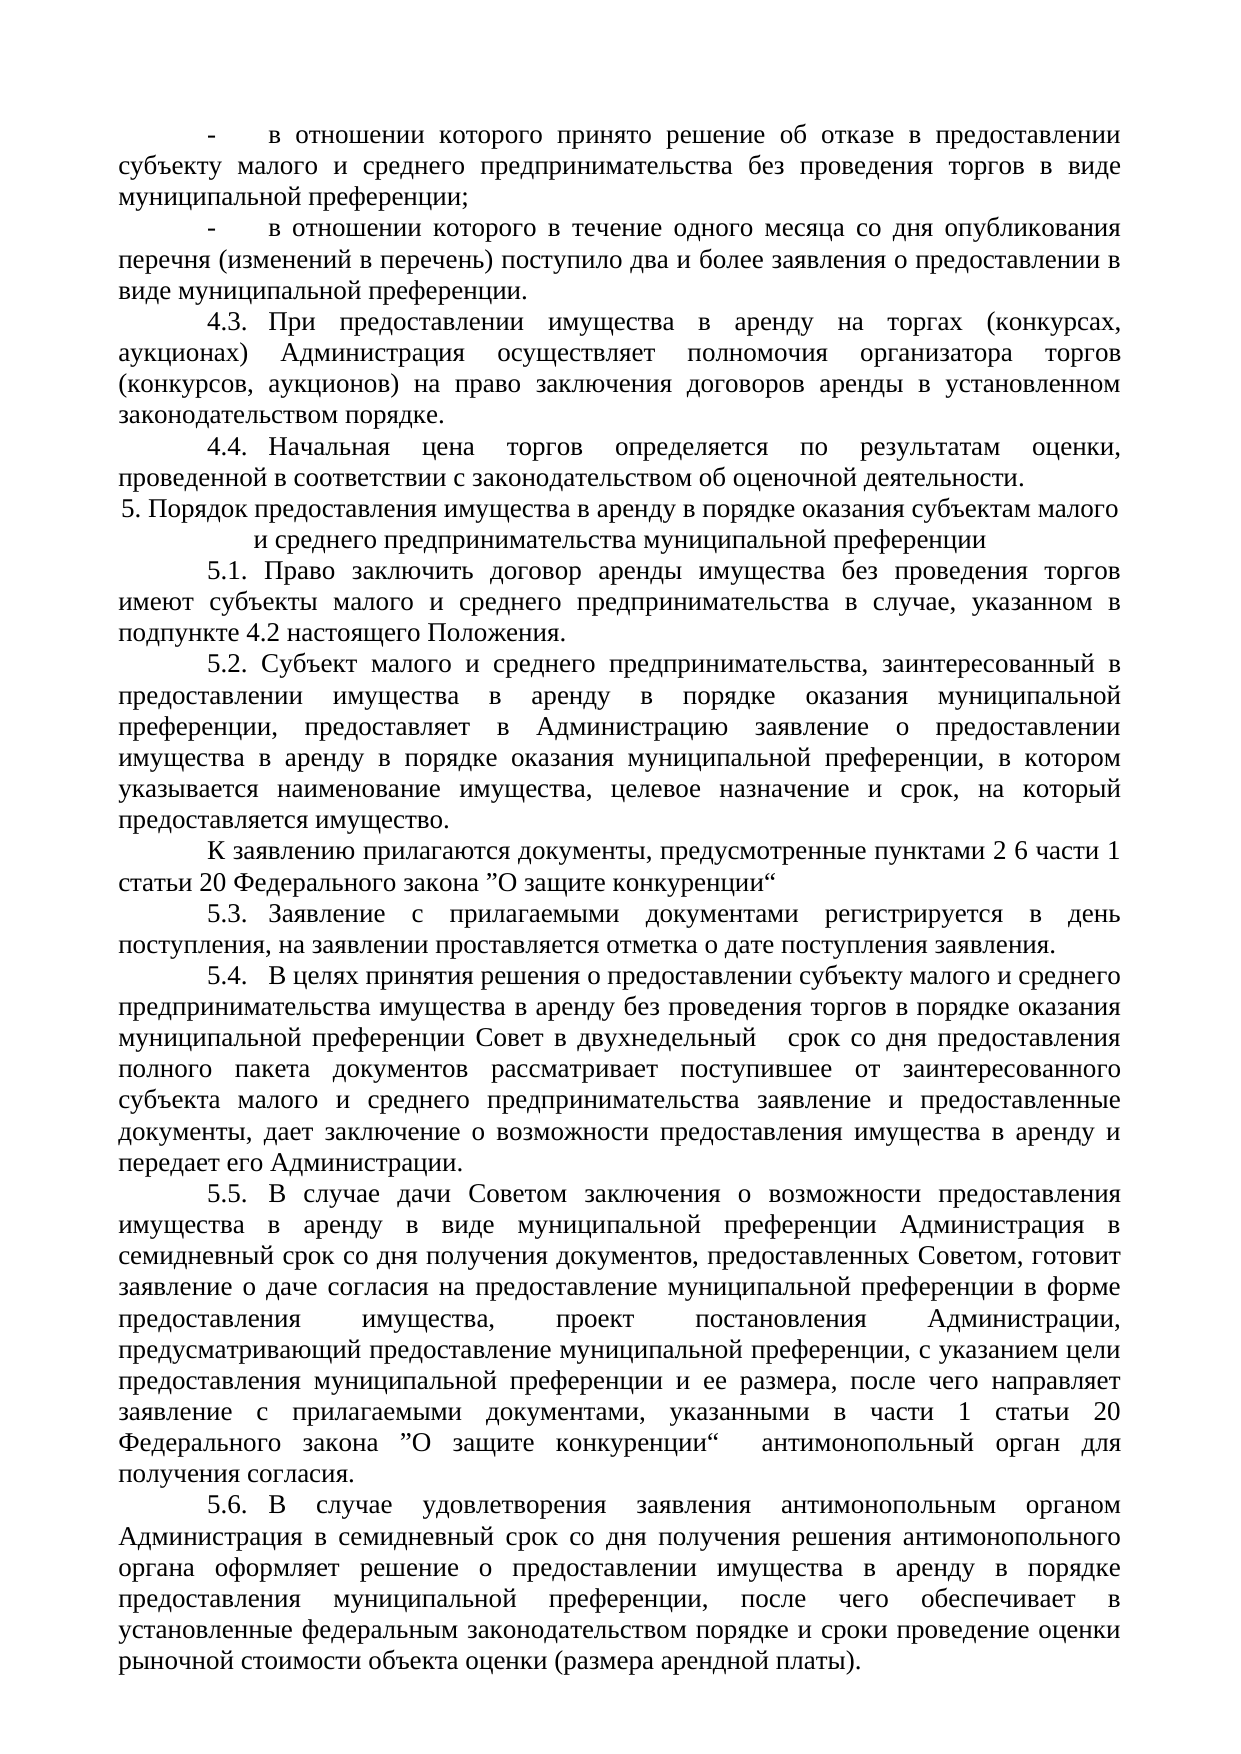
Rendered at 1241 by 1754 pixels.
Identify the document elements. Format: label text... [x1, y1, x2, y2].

text 5. Порядок предоставления имущества в аренду в порядке оказания субъектам малого и среднего предпринимательства муниципальной преференции [118, 492, 1122, 554]
text - в отношении которого в течение одного месяца со дня опубликования перечня (изменений в перечень) поступило два и более заявления о предоставлении в виде муниципальной преференции. [118, 212, 1122, 305]
text К заявлению прилагаются документы, предусмотренные пунктами 2 6 части 1 статьи 20 Федерального закона ”О защите конкуренции“ [118, 834, 1122, 897]
text 4.4. Начальная цена торгов определяется по результатам оценки, проведенной в соответствии с законодательством об оценочной деятельности. [118, 429, 1122, 492]
text 5.3. Заявление с прилагаемыми документами регистрируется в день поступления, на заявлении проставляется отметка о дате поступления заявления. [118, 897, 1122, 959]
text 4.3. При предоставлении имущества в аренду на торгах (конкурсах, аукционах) Администрация осуществляет полномочия организатора торгов (конкурсов, аукционов) на право заключения договоров аренды в установленном законодательством порядке. [118, 305, 1122, 429]
text - в отношении которого принято решение об отказе в предоставлении субъекту малого и среднего предпринимательства без проведения торгов в виде муниципальной преференции; [118, 118, 1122, 212]
text 5.6. В случае удовлетворения заявления антимонопольным органом Администрация в семидневный срок со дня получения решения антимонопольного органа оформляет решение о предоставлении имущества в аренду в порядке предоставления муниципальной преференции, после чего обеспечивает в установленные федеральным законодательством порядке и сроки проведение оценки рыночной стоимости объекта оценки (размера арендной платы). [118, 1488, 1122, 1675]
text 5.4. В целях принятия решения о предоставлении субъекту малого и среднего предпринимательства имущества в аренду без проведения торгов в порядке оказания муниципальной преференции Совет в двухнедельный срок со дня предоставления полного пакета документов рассматривает поступившее от заинтересованного субъекта малого и среднего предпринимательства заявление и предоставленные документы, дает заключение о возможности предоставления имущества в аренду и передает его Администрации. [118, 959, 1122, 1177]
text 5.2. Субъект малого и среднего предпринимательства, заинтересованный в предоставлении имущества в аренду в порядке оказания муниципальной преференции, предоставляет в Администрацию заявление о предоставлении имущества в аренду в порядке оказания муниципальной преференции, в котором указывается наименование имущества, целевое назначение и срок, на который предоставляется имущество. [118, 648, 1122, 834]
text 5.1. Право заключить договор аренды имущества без проведения торгов имеют субъекты малого и среднего предпринимательства в случае, указанном в подпункте 4.2 настоящего Положения. [118, 554, 1122, 648]
text 5.5. В случае дачи Советом заключения о возможности предоставления имущества в аренду в виде муниципальной преференции Администрация в семидневный срок со дня получения документов, предоставленных Советом, готовит заявление о даче согласия на предоставление муниципальной преференции в форме предоставления имущества, проект постановления Администрации, предусматривающий предоставление муниципальной преференции, с указанием цели предоставления муниципальной преференции и ее размера, после чего направляет заявление с прилагаемыми документами, указанными в части 1 статьи 20 Федерального закона ”О защите конкуренции“ антимонопольный орган для получения согласия. [118, 1177, 1122, 1488]
